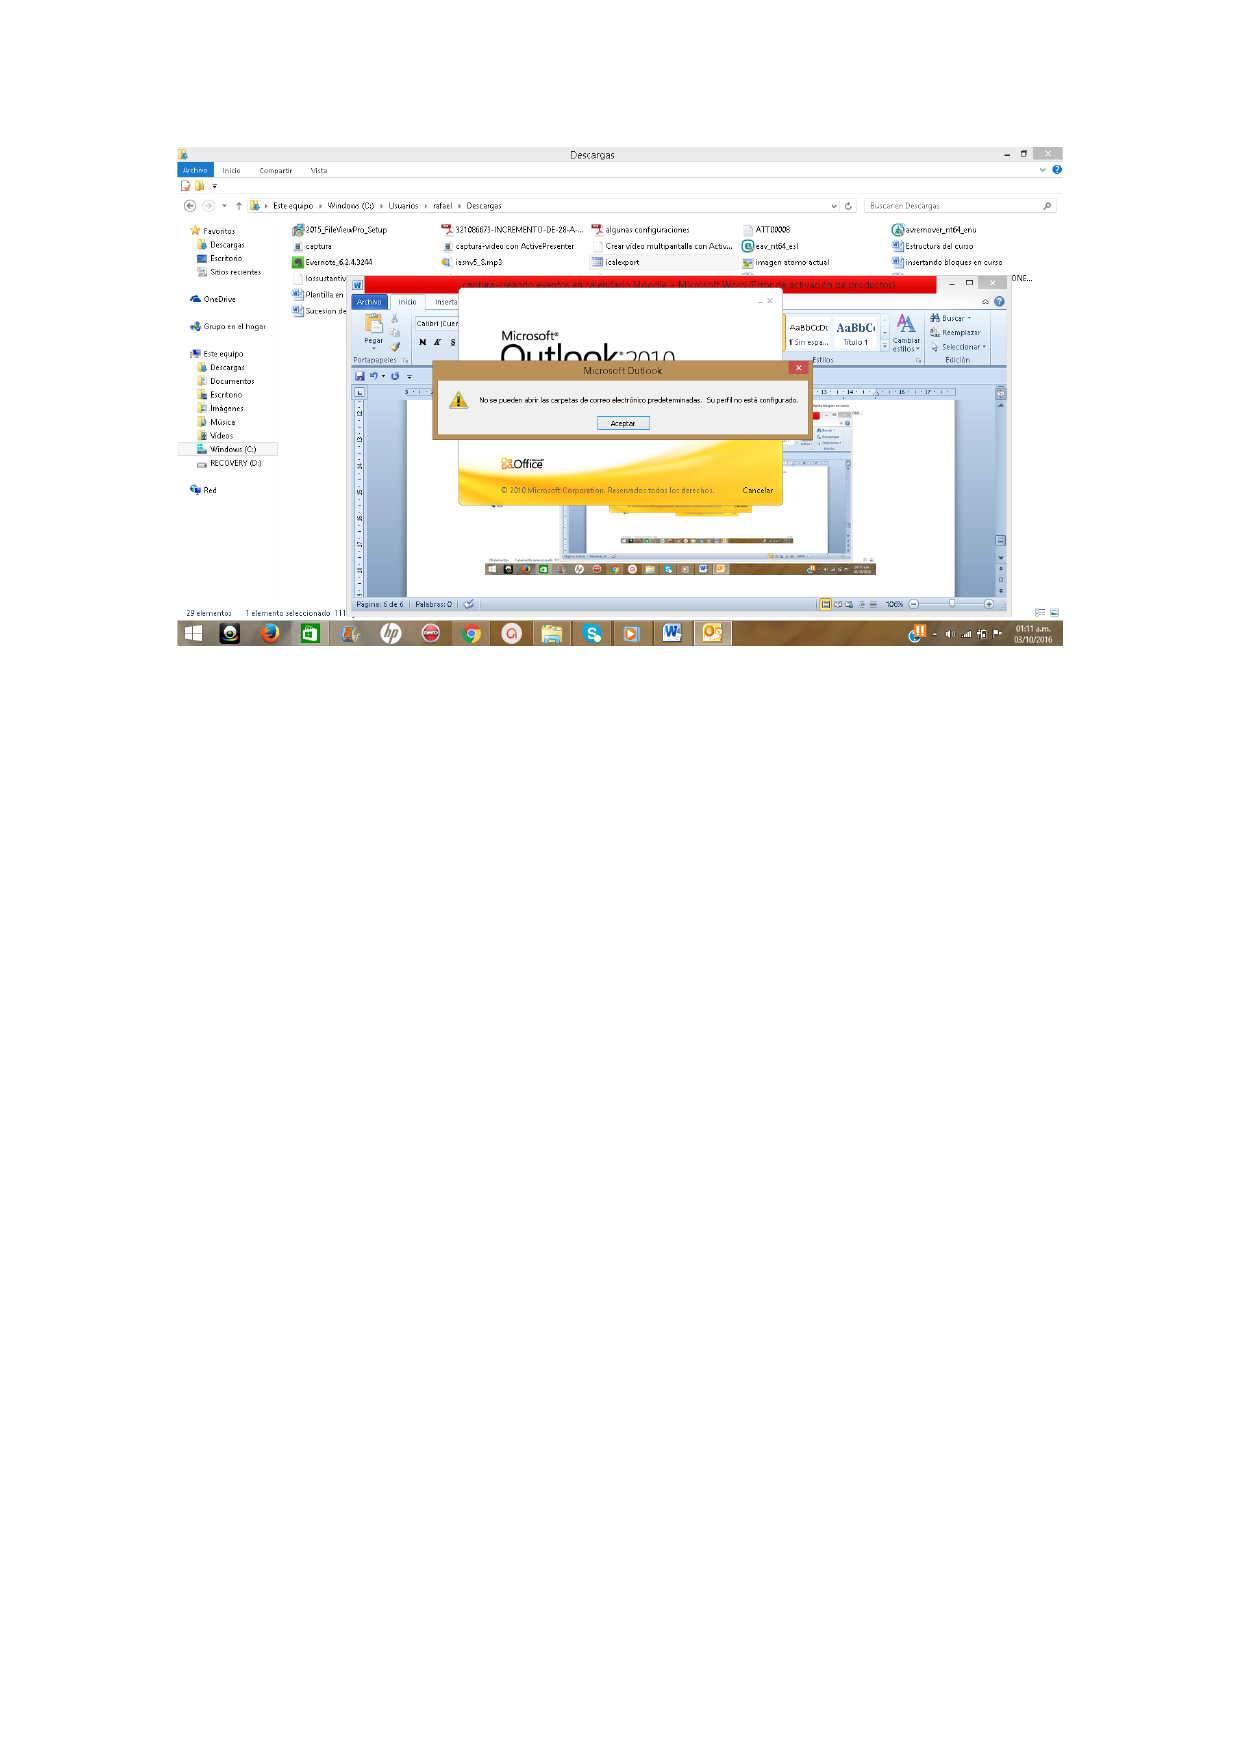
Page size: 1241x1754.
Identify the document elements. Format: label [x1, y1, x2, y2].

picture [177, 147, 1063, 646]
